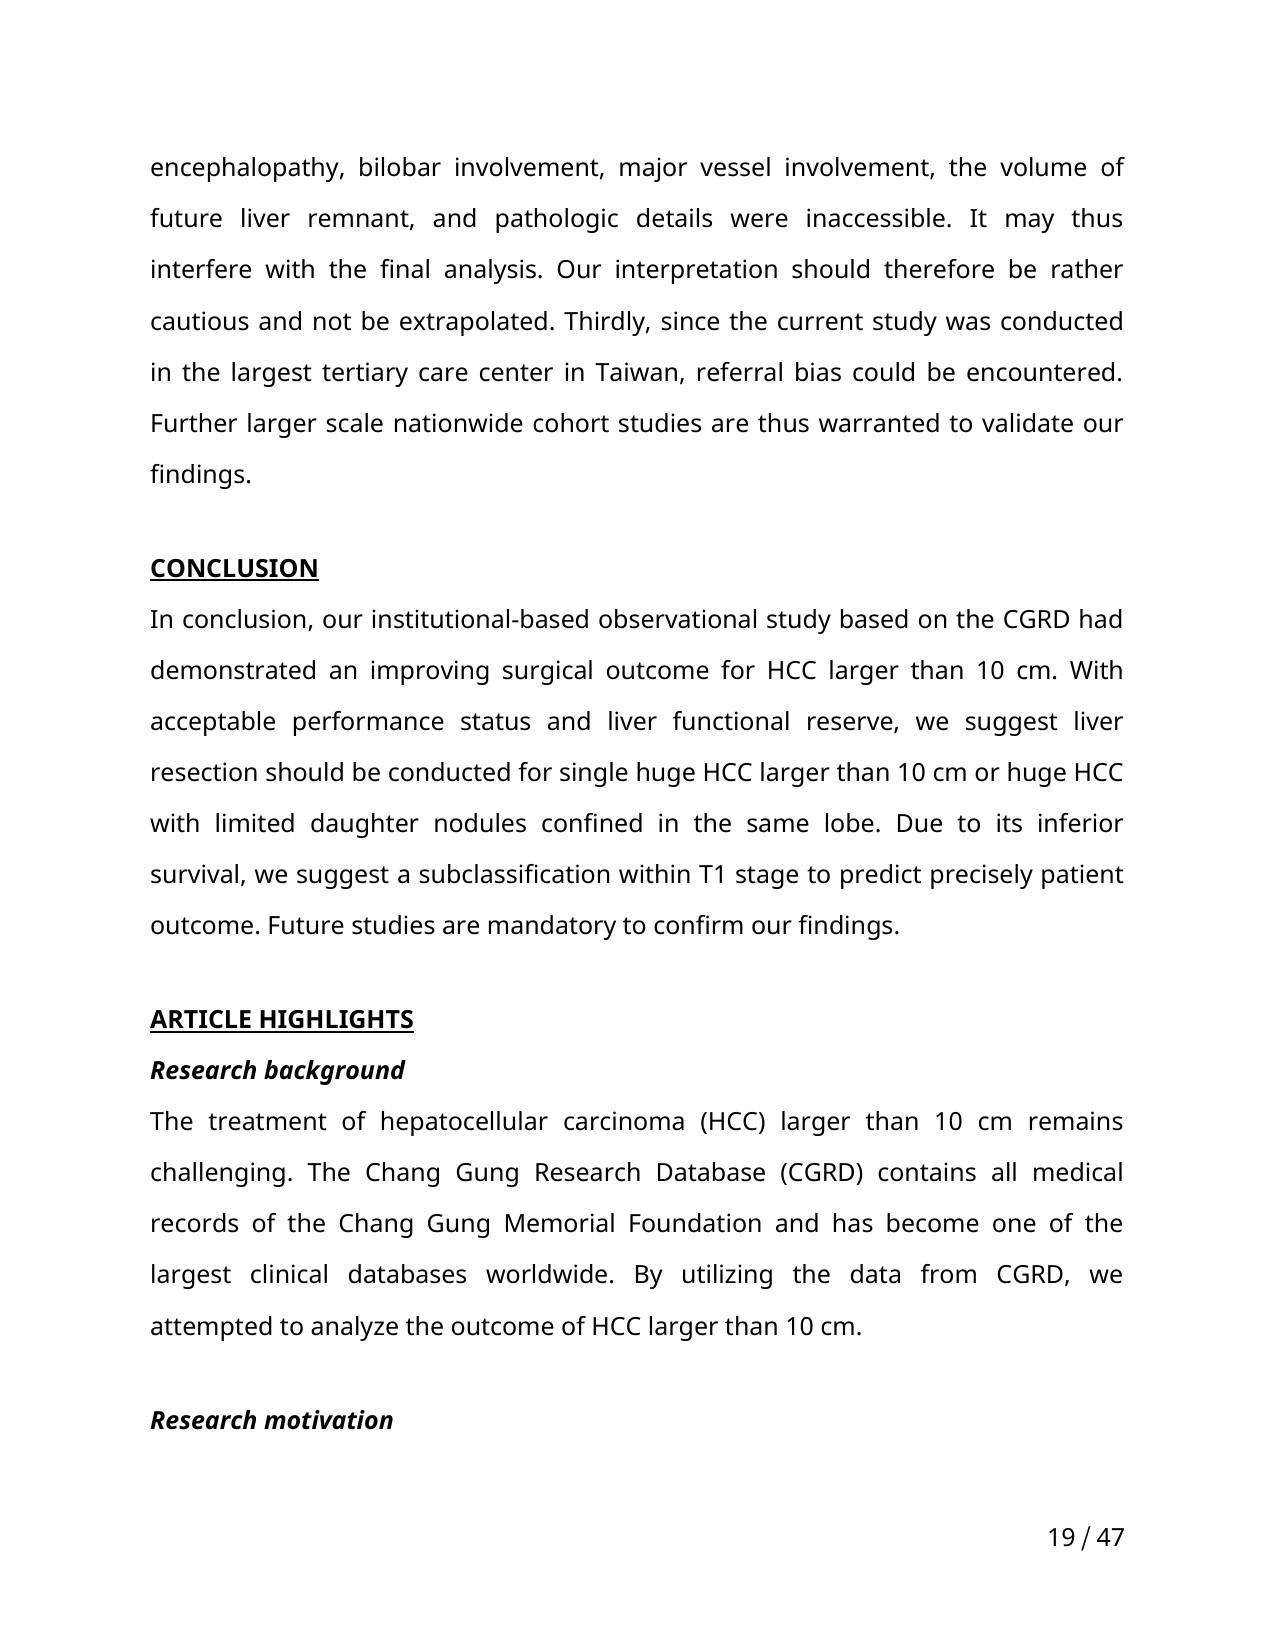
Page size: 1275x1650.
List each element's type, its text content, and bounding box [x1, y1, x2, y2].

text The treatment of hepatocellular carcinoma (HCC) larger than 10 cm remains challenging. The Chang Gung Research Database (CGRD) contains all medical records of the Chang Gung Memorial Foundation and has become one of the largest clinical databases worldwide. By utilizing the data from CGRD, we attempted to analyze the outcome of HCC larger than 10 cm. [150, 1104, 1125, 1342]
text Research motivation [150, 1402, 1125, 1436]
text Research background [150, 1053, 1125, 1087]
text In conclusion, our institutional-based observational study based on the CGRD had demonstrated an improving surgical outcome for HCC larger than 10 cm. With acceptable performance status and liver functional reserve, we suggest liver resection should be conducted for single huge HCC larger than 10 cm or huge HCC with limited daughter nodules confined in the same lobe. Due to its inferior survival, we suggest a subclassification within T1 stage to predict precisely patient outcome. Future studies are mandatory to confirm our findings. [150, 601, 1125, 942]
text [150, 150, 1125, 490]
text ARTICLE HIGHLIGHTS [150, 1002, 1125, 1036]
text CONCLUSION [150, 550, 1125, 584]
